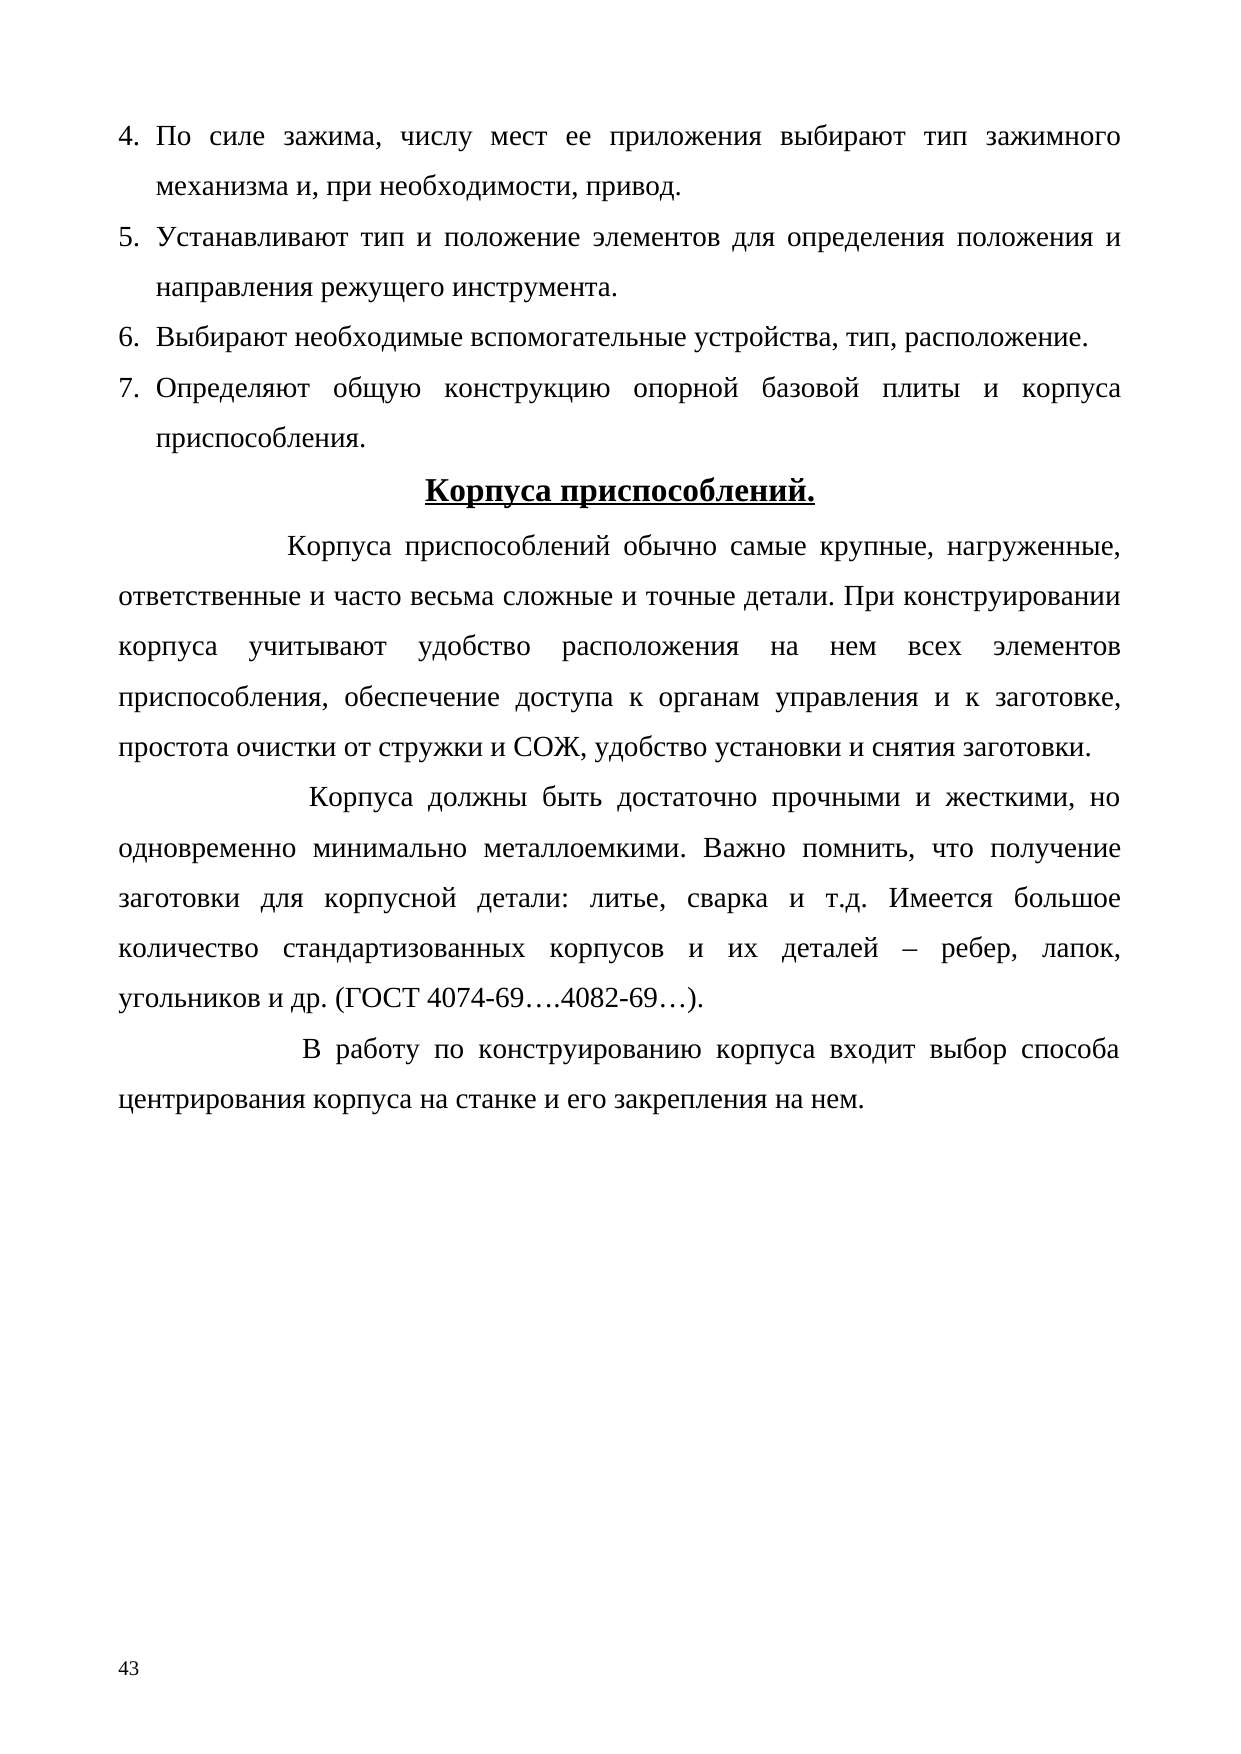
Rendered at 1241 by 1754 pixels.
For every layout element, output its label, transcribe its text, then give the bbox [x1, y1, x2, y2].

text В работу по конструированию корпуса входит выбор способа центрирования корпуса на станке и его закрепления на нем. [118, 1031, 1122, 1115]
list Определяют общую конструкцию опорной базовой плиты и корпуса приспособления. [118, 370, 1122, 453]
list Устанавливают тип и положение элементов для определения положения и направления режущего инструмента. [118, 219, 1122, 303]
text Корпуса должны быть достаточно прочными и жесткими, но одновременно минимально металлоемкими. Важно помнить, что получение заготовки для корпусной детали: литье, сварка и т.д. Имеется большое количество стандартизованных корпусов и их деталей – ребер, лапок, угольников и др. (ГОСТ 4074-69….4082-69…). [118, 779, 1122, 1014]
list По силе зажима, числу мест ее приложения выбирают тип зажимного механизма и, при необходимости, привод. [118, 118, 1122, 202]
text Корпуса приспособлений. [118, 470, 1122, 509]
text Корпуса приспособлений обычно самые крупные, нагруженные, ответственные и часто весьма сложные и точные детали. При конструировании корпуса учитывают удобство расположения на нем всех элементов приспособления, обеспечение доступа к органам управления и к заготовке, простота очистки от стружки и СОЖ, удобство установки и снятия заготовки. [118, 528, 1122, 763]
list Выбирают необходимые вспомогательные устройства, тип, расположение. [118, 319, 1122, 353]
